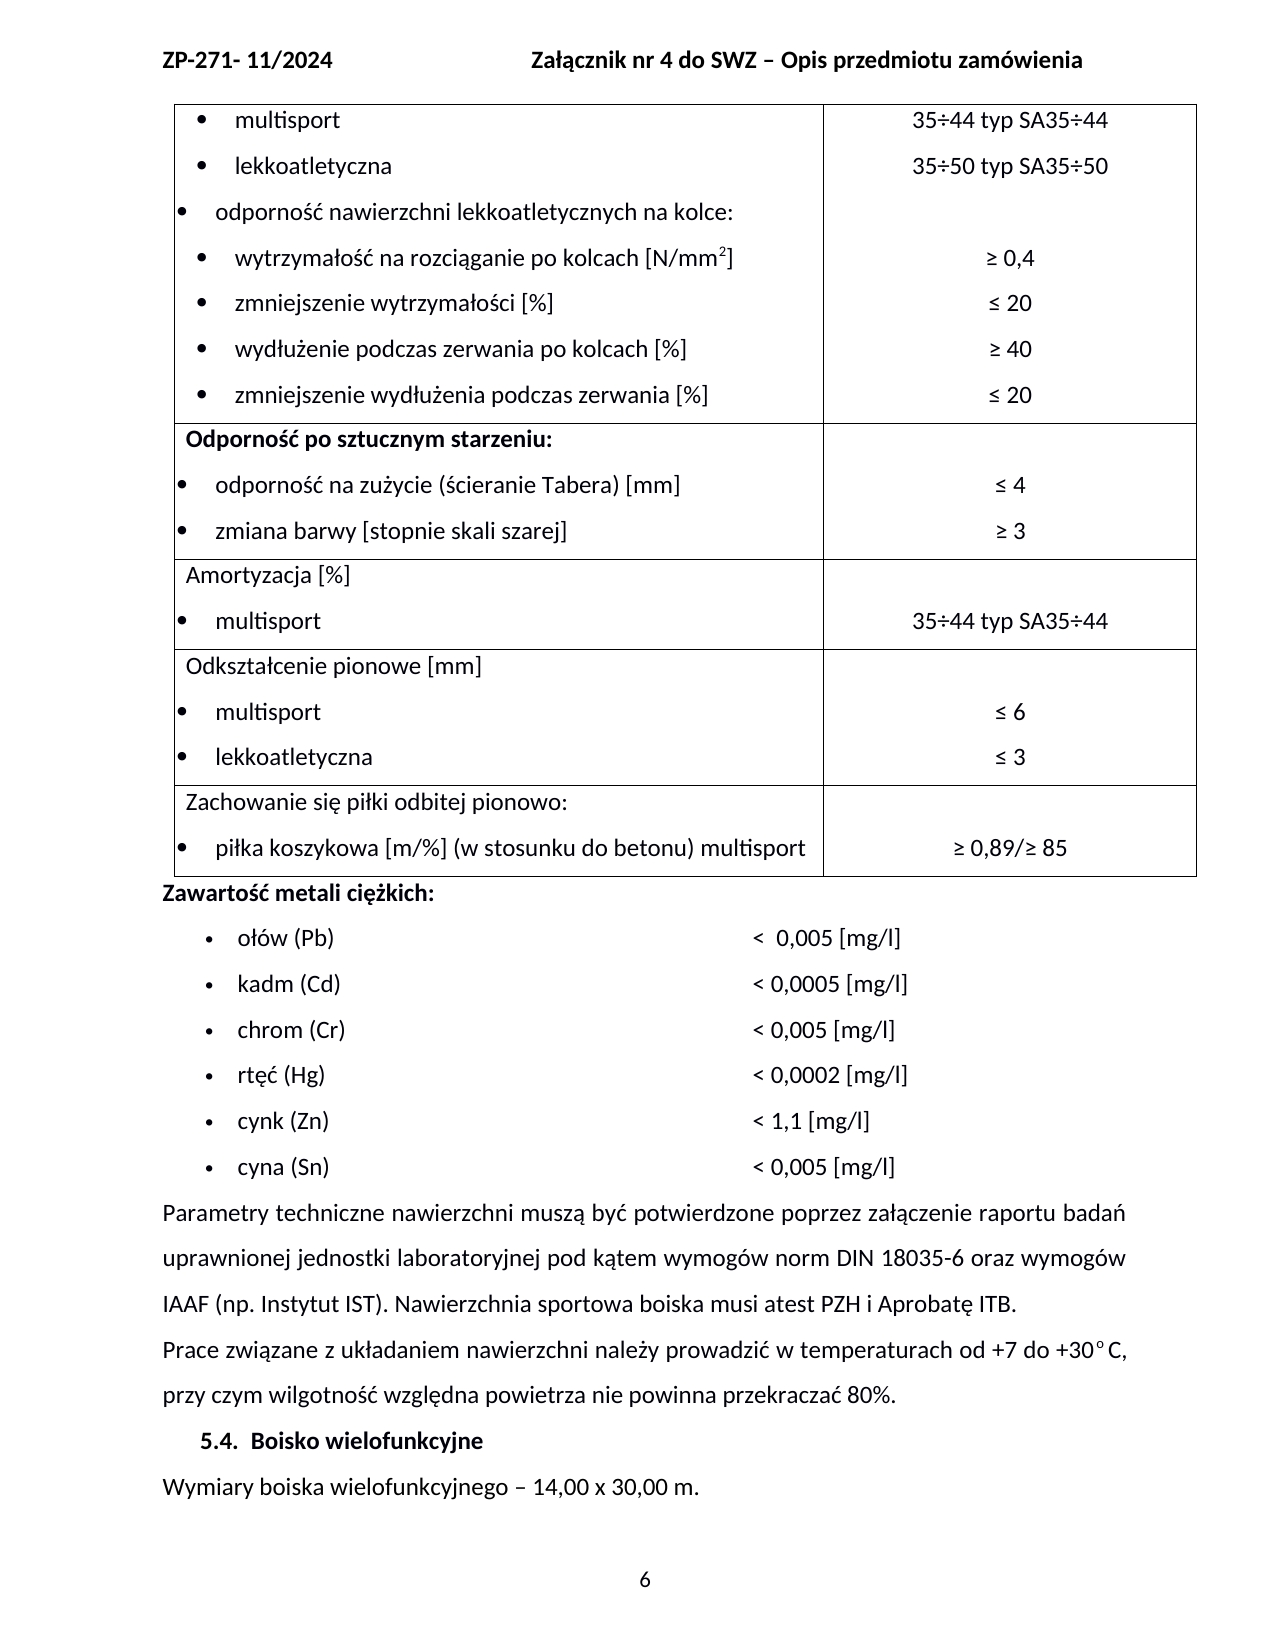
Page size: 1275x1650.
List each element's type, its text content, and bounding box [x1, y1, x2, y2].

text Parametry techniczne nawierzchni muszą być potwierdzone poprzez załączenie raportu badań uprawnionej jednostki laboratoryjnej pod kątem wymogów norm DIN 18035-6 oraz wymogów IAAF (np. Instytut IST). Nawierzchnia sportowa boiska musi atest PZH i Aprobatę ITB. [162, 1197, 1127, 1319]
table_cell 35÷44 typ SA35÷44 [824, 560, 1196, 649]
table_cell ≤ 4 ≥ 3 [824, 424, 1196, 559]
text Prace związane z układaniem nawierzchni należy prowadzić w temperaturach od +7 do +30o C, przy czym wilgotność względna powietrza nie powinna przekraczać 80%. [162, 1334, 1127, 1410]
table_cell Zachowanie się piłki odbitej pionowo: piłka koszykowa [m/%] (w stosunku do betonu) multisport [175, 786, 823, 876]
text Wymiary boiska wielofunkcyjnego – 14,00 x 30,00 m. [162, 1471, 1127, 1502]
list cyna (Sn) < 0,005 [mg/l] [206, 1151, 1127, 1182]
list Boisko wielofunkcyjne [200, 1425, 1127, 1456]
list cynk (Zn) < 1,1 [mg/l] [206, 1105, 1127, 1136]
text Zawartość metali ciężkich: [162, 877, 1127, 907]
table_cell Odporność po sztucznym starzeniu: odporność na zużycie (ścieranie Tabera) [mm] zmiana barwy [stopnie skali szarej] [175, 424, 823, 559]
table_cell Amortyzacja [%] multisport [175, 560, 823, 649]
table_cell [824, 105, 1196, 422]
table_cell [175, 105, 823, 422]
list rtęć (Hg) < 0,0002 [mg/l] [206, 1059, 1127, 1090]
table_cell ≥ 0,89/≥ 85 [824, 786, 1196, 876]
table_cell ≤ 6 ≤ 3 [824, 650, 1196, 785]
list kadm (Cd) < 0,0005 [mg/l] [206, 968, 1127, 999]
list chrom (Cr) < 0,005 [mg/l] [206, 1014, 1127, 1044]
table_cell Odkształcenie pionowe [mm] multisport lekkoatletyczna [175, 650, 823, 785]
list ołów (Pb) < 0,005 [mg/l] [206, 922, 1127, 953]
